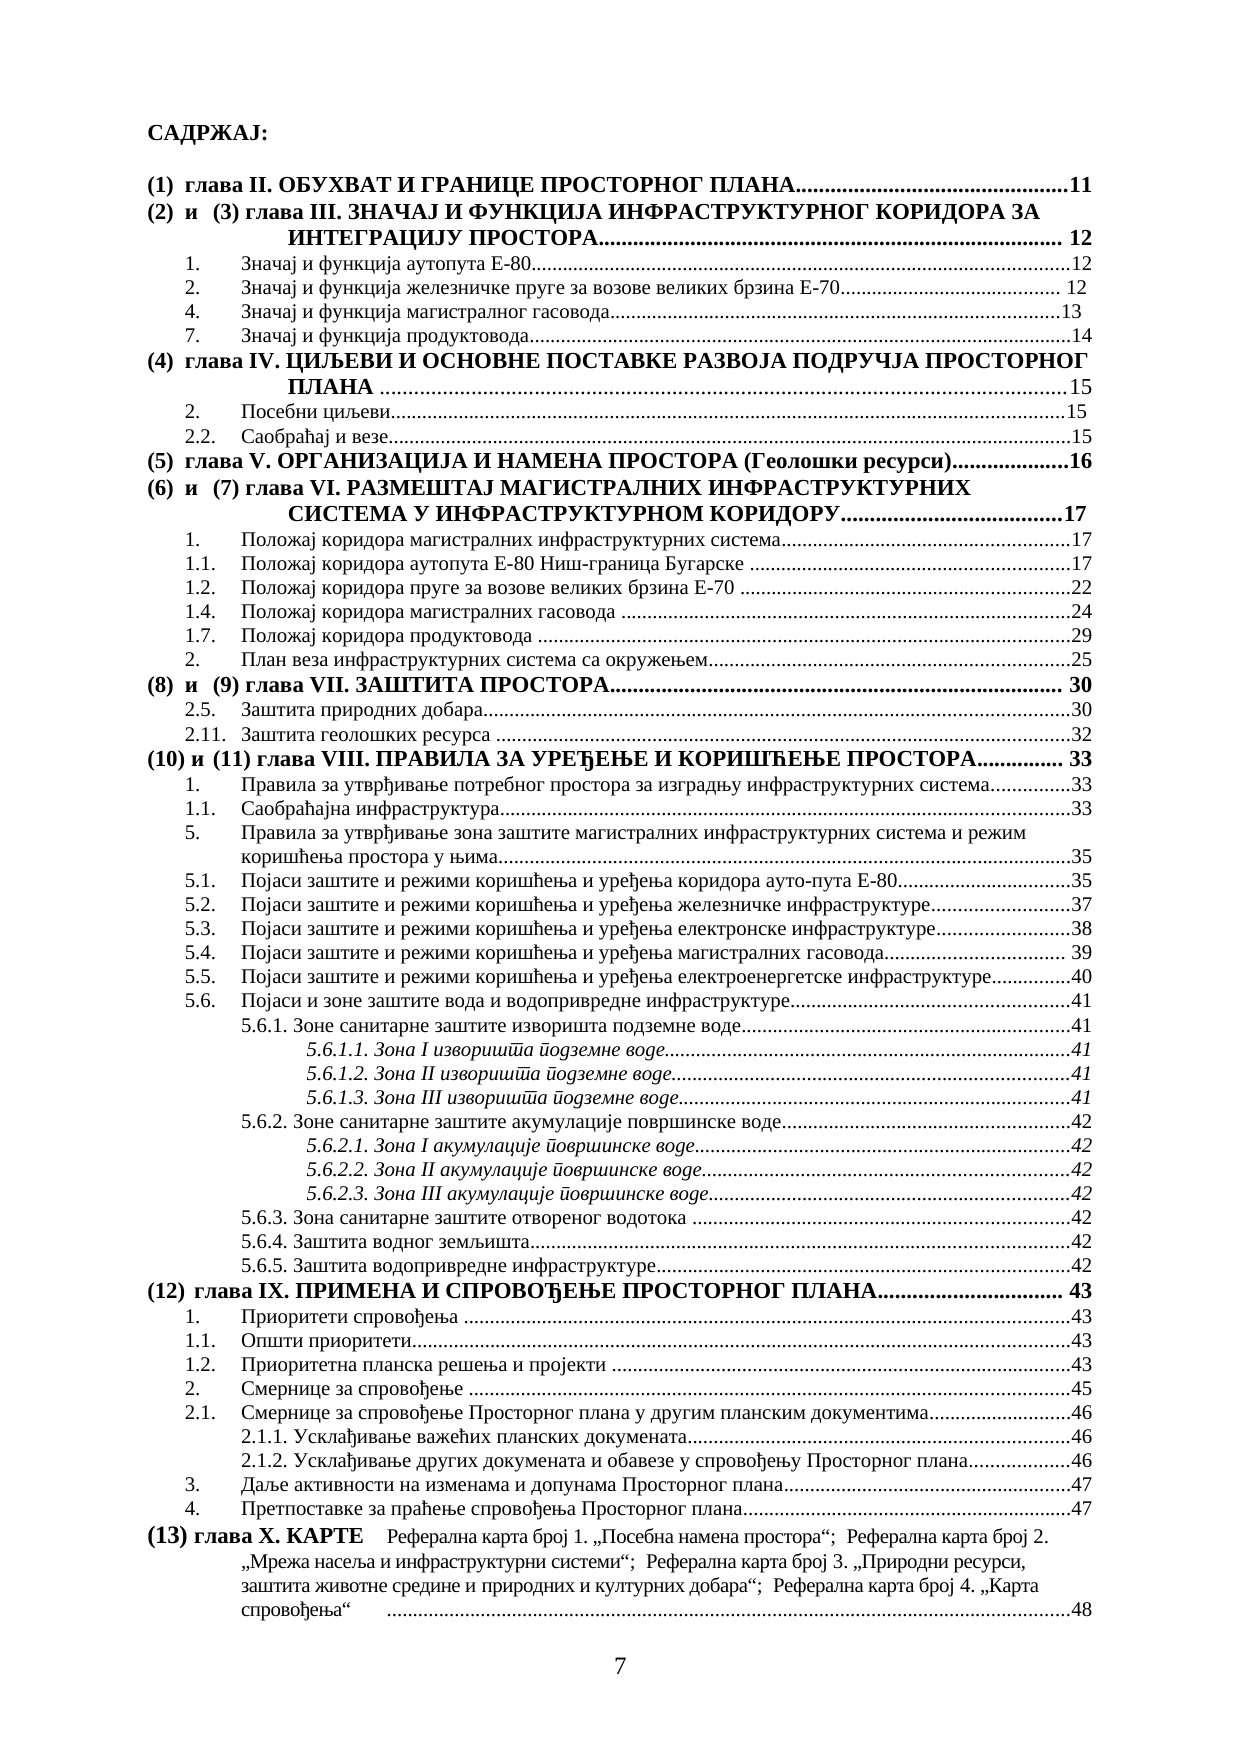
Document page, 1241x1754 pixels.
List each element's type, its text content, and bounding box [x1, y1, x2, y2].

text 4. Значај и функција магистралног гасовода 13 [184, 299, 1093, 323]
text (4) глава IV. ЦИЉЕВИ И ОСНОВНЕ ПОСТАВКЕ РАЗВОЈА ПОДРУЧЈА ПРОСТОРНОГ ПЛАНА 15 [147, 347, 1093, 399]
text 1.2. Положај коридора пруге за возове великих брзина Е-70 22 [184, 575, 1093, 599]
list глава IX. ПРИМЕНА И СПРОВОЂЕЊЕ ПРОСТОРНОГ ПЛАНА 43 [147, 1277, 1093, 1303]
text 5. Правила за утврђивање зона заштите магистралних инфраструктурних система и режим коришћења простора у њима 35 [184, 820, 1093, 868]
text 2.1.1. Усклађивање важећих планских докумената 46 [241, 1424, 1093, 1448]
text 5.2. Појаси заштите и режими коришћења и уређења железничке инфраструктуре 37 [184, 892, 1090, 916]
text САДРЖАЈ: [147, 119, 1093, 145]
text 1.7. Положај коридора продуктовода 29 [184, 623, 1093, 647]
text 2. Смернице за спровођење 45 [184, 1376, 1093, 1400]
text (8) и (9) глава VII. ЗАШТИТА ПРОСТОРА 30 [147, 671, 1093, 697]
text 2.1. Смернице за спровођење Просторног плана у другим планским документима 46 [184, 1400, 1093, 1424]
text 4. Претпоставке за праћење спровођења Просторног плана 47 [184, 1496, 1093, 1520]
text 5.6.2. Зоне санитарне заштите акумулације површинске воде 42 [147, 1109, 1093, 1133]
text 5.6.3. Зона санитарне заштите отвореног водотока 42 [241, 1205, 1093, 1229]
text 5.6.1. Зоне санитарне заштите изворишта подземне воде 41 [241, 1012, 1093, 1037]
text 2. План веза инфраструктурних система са окружењем 25 [184, 647, 1093, 671]
text (5) глава V. ОРГАНИЗАЦИЈА И НАМЕНА ПРОСТОРА (Геолошки ресурси) 16 [147, 448, 1093, 474]
text 5.5. Појаси заштите и режими коришћења и уређења електроенергетске инфраструктуре 40 [184, 964, 1090, 988]
text 5.4. Појаси заштите и режими коришћења и уређења магистралних гасовода 39 [184, 940, 1093, 964]
text 5.6.1.1. Зона I изворишта подземне воде 41 [306, 1037, 1093, 1061]
text 1.1. Општи приоритети 43 [184, 1328, 1093, 1352]
text 1.1. Положај коридора аутопута Е-80 Ниш-граница Бугарске 17 [184, 551, 1093, 575]
text 2.5. Заштита природних добара 30 [184, 697, 1093, 721]
text 5.1. Појаси заштите и режими коришћења и уређења коридора ауто-пута Е-80 35 [184, 868, 1093, 892]
text 5.3. Појаси заштите и режими коришћења и уређења електронске инфраструктуре 38 [184, 916, 1090, 940]
text 3. Даље активности на изменама и допунама Просторног плана 47 [184, 1472, 1093, 1496]
text 5.6.4. Заштита водног земљишта 42 [241, 1229, 1093, 1253]
text 1. Значај и функција аутопута Е-80 12 [184, 251, 1093, 274]
text 5.6. Појаси и зоне заштите вода и водопривредне инфраструктуре 41 [184, 988, 1090, 1012]
text 2.1.2. Усклађивање других докумената и обавезе у спровођењу Просторног плана 46 [241, 1448, 1093, 1472]
text 7. Значај и функција продуктовода 14 [184, 323, 1093, 347]
text 5.6.2.2. Зона II акумулације површинске воде 42 [147, 1157, 1093, 1181]
text 5.6.2.1. Зона I акумулације површинске воде 42 [147, 1133, 1093, 1157]
text 5.6.5. Заштита водопривредне инфраструктуре 42 [241, 1253, 1093, 1277]
text 1.1. Саобраћајна инфраструктура 33 [184, 796, 1093, 820]
text (10) и (11) глава VIII. ПРАВИЛА ЗА УРЕЂЕЊЕ И КОРИШЋЕЊЕ ПРОСТОРА 33 [147, 746, 1093, 772]
text 2.11. Заштита геолошких ресурса 32 [184, 721, 1093, 746]
text 2.2. Саобраћај и везе 15 [184, 423, 1093, 448]
list глава II. ОБУХВАТ И ГРАНИЦЕ ПРОСТОРНОГ ПЛАНА 11 [147, 171, 1093, 198]
text (2) и (3) главa III. ЗНАЧАЈ И ФУНКЦИЈА ИНФРАСТРУКТУРНОГ КОРИДОРА ЗА ИНТЕГРАЦИЈУ ПРОСТОРА 12 [147, 198, 1093, 251]
text 5.6.1.3. Зона III изворишта подземне воде 41 [306, 1085, 1093, 1109]
text 5.6.1.2. Зона II изворишта подземне воде 41 [306, 1061, 1093, 1085]
text 2. Значај и функција железничке пруге за возове великих брзина Е-70 12 [184, 274, 1093, 299]
text 5.6.2.3. Зона III акумулације површинске воде 42 [147, 1181, 1093, 1205]
text 1. Положај коридора магистралних инфраструктурних система 17 [184, 527, 1093, 551]
text 2. Посебни циљеви 15 [184, 399, 1093, 423]
text 1. Приоритети спровођења 43 [184, 1303, 1093, 1328]
text 1. Правила за утврђивање потребног простора за изградњу инфраструктурних система 33 [184, 772, 1093, 796]
text 1.4. Положај коридора магистралних гасовода 24 [184, 599, 1093, 623]
list глава X. КАРТЕ Реферална карта број 1. „Посебна намена простора“; Реферална карта број 2. „Мрежа насеља и инфраструктурни системи“; Реферална карта број 3. „Природни ресурси, заштита животне средине и природних и културних добара“; Реферална карта број 4. „Карта спровођења“ 48 [147, 1520, 1093, 1621]
text (6) и (7) глава VI. РАЗМЕШТАЈ МАГИСТРАЛНИХ ИНФРАСТРУКТУРНИХ СИСТЕМА У ИНФРАСТРУКТУРНОМ КОРИДОРУ 17 [147, 474, 1093, 527]
text 1.2. Приоритетна планска решења и пројекти 43 [184, 1352, 1093, 1376]
